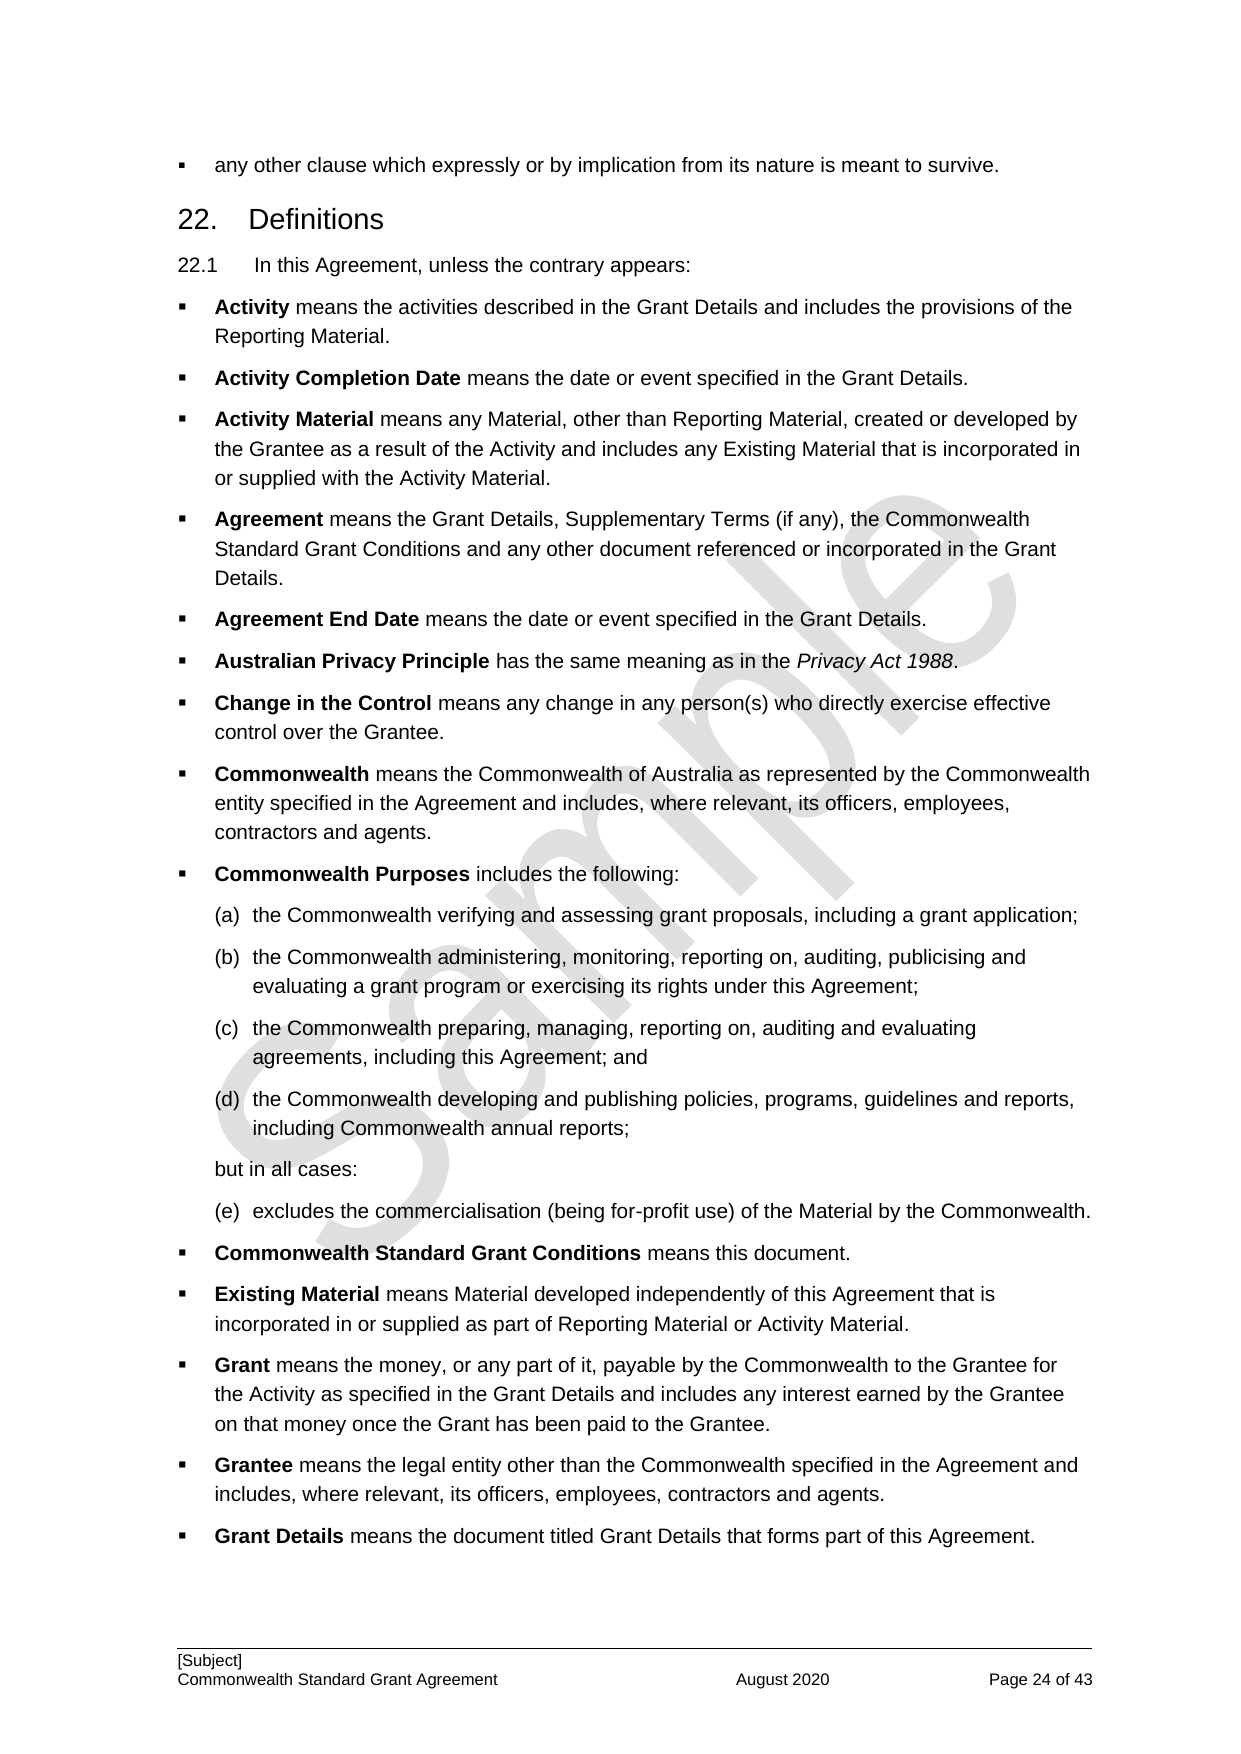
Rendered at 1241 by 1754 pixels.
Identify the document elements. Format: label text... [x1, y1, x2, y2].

list Agreement End Date means the date or event specified in the Grant Details. [177, 602, 1092, 631]
list but in all cases: [214, 1152, 1092, 1181]
list Commonwealth means the Commonwealth of Australia as represented by the Commonwealth entity specified in the Agreement and includes, where relevant, its officers, employees, contractors and agents. [177, 756, 1092, 844]
text 22.1 In this Agreement, unless the contrary appears: [177, 248, 1092, 277]
list Grant means the money, or any part of it, payable by the Commonwealth to the Grantee for the Activity as specified in the Grant Details and includes any interest earned by the Grantee on that money once the Grant has been paid to the Grantee. [177, 1348, 1092, 1435]
list the Commonwealth administering, monitoring, reporting on, auditing, publicising and evaluating a grant program or exercising its rights under this Agreement; [214, 939, 1092, 998]
list Existing Material means Material developed independently of this Agreement that is incorporated in or supplied as part of Reporting Material or Activity Material. [177, 1277, 1092, 1335]
list Change in the Control means any change in any person(s) who directly exercise effective control over the Grantee. [177, 685, 1092, 744]
list Commonwealth Purposes includes the following: [177, 856, 1092, 885]
list the Commonwealth verifying and assessing grant proposals, including a grant application; [214, 898, 1092, 927]
list Australian Privacy Principle has the same meaning as in the Privacy Act 1988. [177, 644, 1092, 673]
list excludes the commercialisation (being for‐profit use) of the Material by the Commonwealth. [214, 1194, 1092, 1223]
subtitle Definitions [177, 202, 1092, 235]
list the Commonwealth developing and publishing policies, programs, guidelines and reports, including Commonwealth annual reports; [214, 1081, 1092, 1139]
list Activity Material means any Material, other than Reporting Material, created or developed by the Grantee as a result of the Activity and includes any Existing Material that is incorporated in or supplied with the Activity Material. [177, 402, 1092, 489]
list any other clause which expressly or by implication from its nature is meant to survive. [177, 148, 1092, 177]
list Agreement means the Grant Details, Supplementary Terms (if any), the Commonwealth Standard Grant Conditions and any other document referenced or incorporated in the Grant Details. [177, 502, 1092, 589]
list Activity Completion Date means the date or event specified in the Grant Details. [177, 360, 1092, 389]
list Commonwealth Standard Grant Conditions means this document. [177, 1235, 1092, 1264]
list the Commonwealth preparing, managing, reporting on, auditing and evaluating agreements, including this Agreement; and [214, 1010, 1092, 1069]
list Grant Details means the document titled Grant Details that forms part of this Agreement. [177, 1519, 1092, 1548]
list Grantee means the legal entity other than the Commonwealth specified in the Agreement and includes, where relevant, its officers, employees, contractors and agents. [177, 1448, 1092, 1506]
list Activity means the activities described in the Grant Details and includes the provisions of the Reporting Material. [177, 289, 1092, 348]
